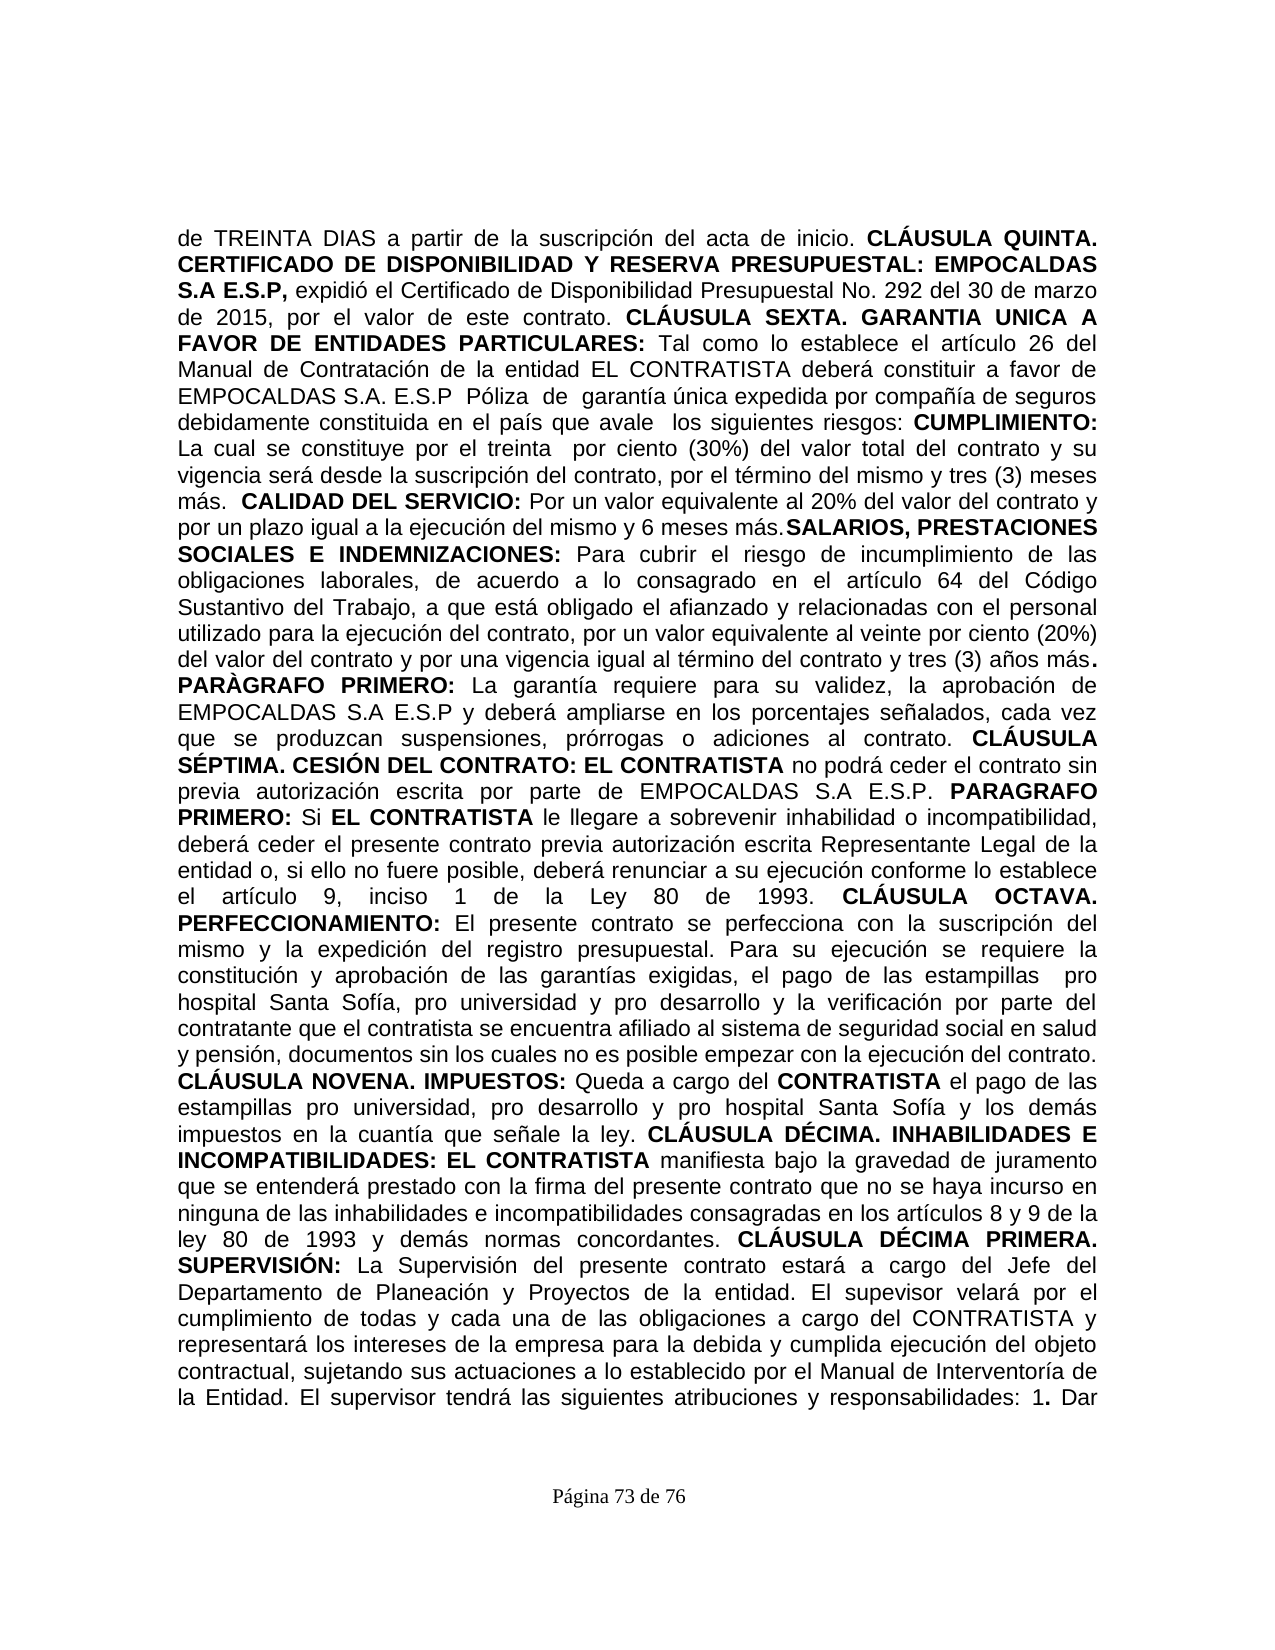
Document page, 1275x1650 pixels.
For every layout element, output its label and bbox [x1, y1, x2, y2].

text [177, 224, 1098, 1410]
